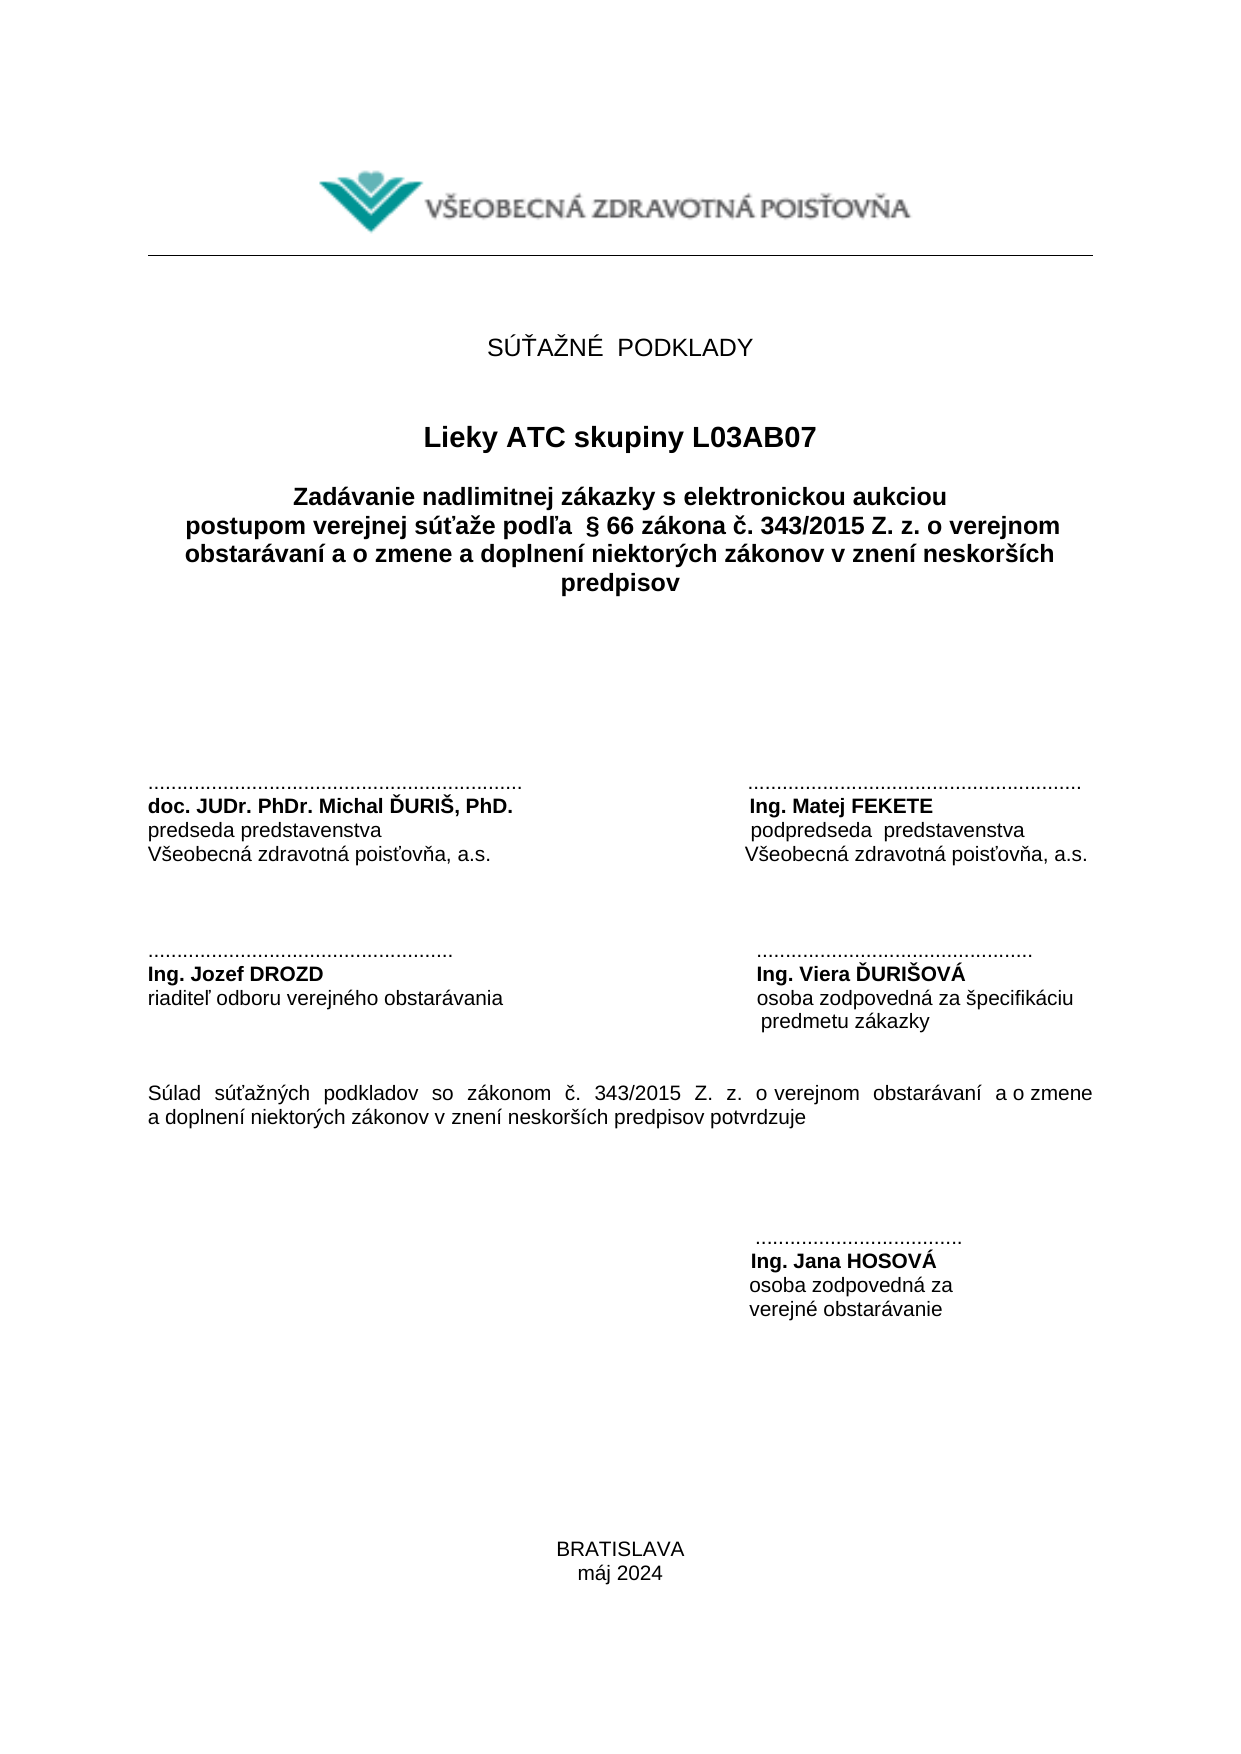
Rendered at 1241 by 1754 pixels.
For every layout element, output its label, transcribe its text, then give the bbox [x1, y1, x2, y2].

text Všeobecná zdravotná poisťovňa, a.s. Všeobecná zdravotná poisťovňa, a.s. [148, 841, 1093, 865]
text predmetu zákazky [148, 1009, 1093, 1033]
text osoba zodpovedná za [148, 1273, 1093, 1297]
text riaditeľ odboru verejného obstarávania osoba zodpovedná za špecifikáciu [148, 985, 1093, 1009]
text ..................................................... ................................................ [148, 937, 1093, 961]
text Ing. Jozef DROZD Ing. Viera ĎURIŠOVÁ [148, 961, 1093, 985]
text doc. JUDr. PhDr. Michal ĎURIŠ, PhD. Ing. Matej FEKETE [148, 793, 1093, 817]
text verejné obstarávanie [148, 1297, 1093, 1321]
text Súlad súťažných podkladov so zákonom č. 343/2015 Z. z. o verejnom obstarávaní a o zmene a doplnení niektorých zákonov v znení neskorších predpisov potvrdzuje [148, 1081, 1093, 1129]
text máj 2024 [148, 1560, 1093, 1584]
text Zadávanie nadlimitnej zákazky s elektronickou aukciou [148, 482, 1093, 511]
text Ing. Jana HOSOVÁ [148, 1249, 1093, 1273]
text predseda predstavenstva podpredseda predstavenstva [148, 817, 1093, 841]
text BRATISLAVA [148, 1536, 1093, 1560]
text .................................... [148, 1225, 1093, 1249]
text postupom verejnej súťaže podľa § 66 zákona č. 343/2015 Z. z. o verejnom obstarávaní a o zmene a doplnení niektorých zákonov v znení neskorších predpisov [148, 511, 1093, 597]
text Lieky ATC skupiny L03AB07 [148, 419, 1093, 453]
text SÚŤAŽNÉ PODKLADY [148, 333, 1093, 362]
picture [293, 147, 947, 255]
text ................................................................. .......................................................... [148, 769, 1093, 793]
